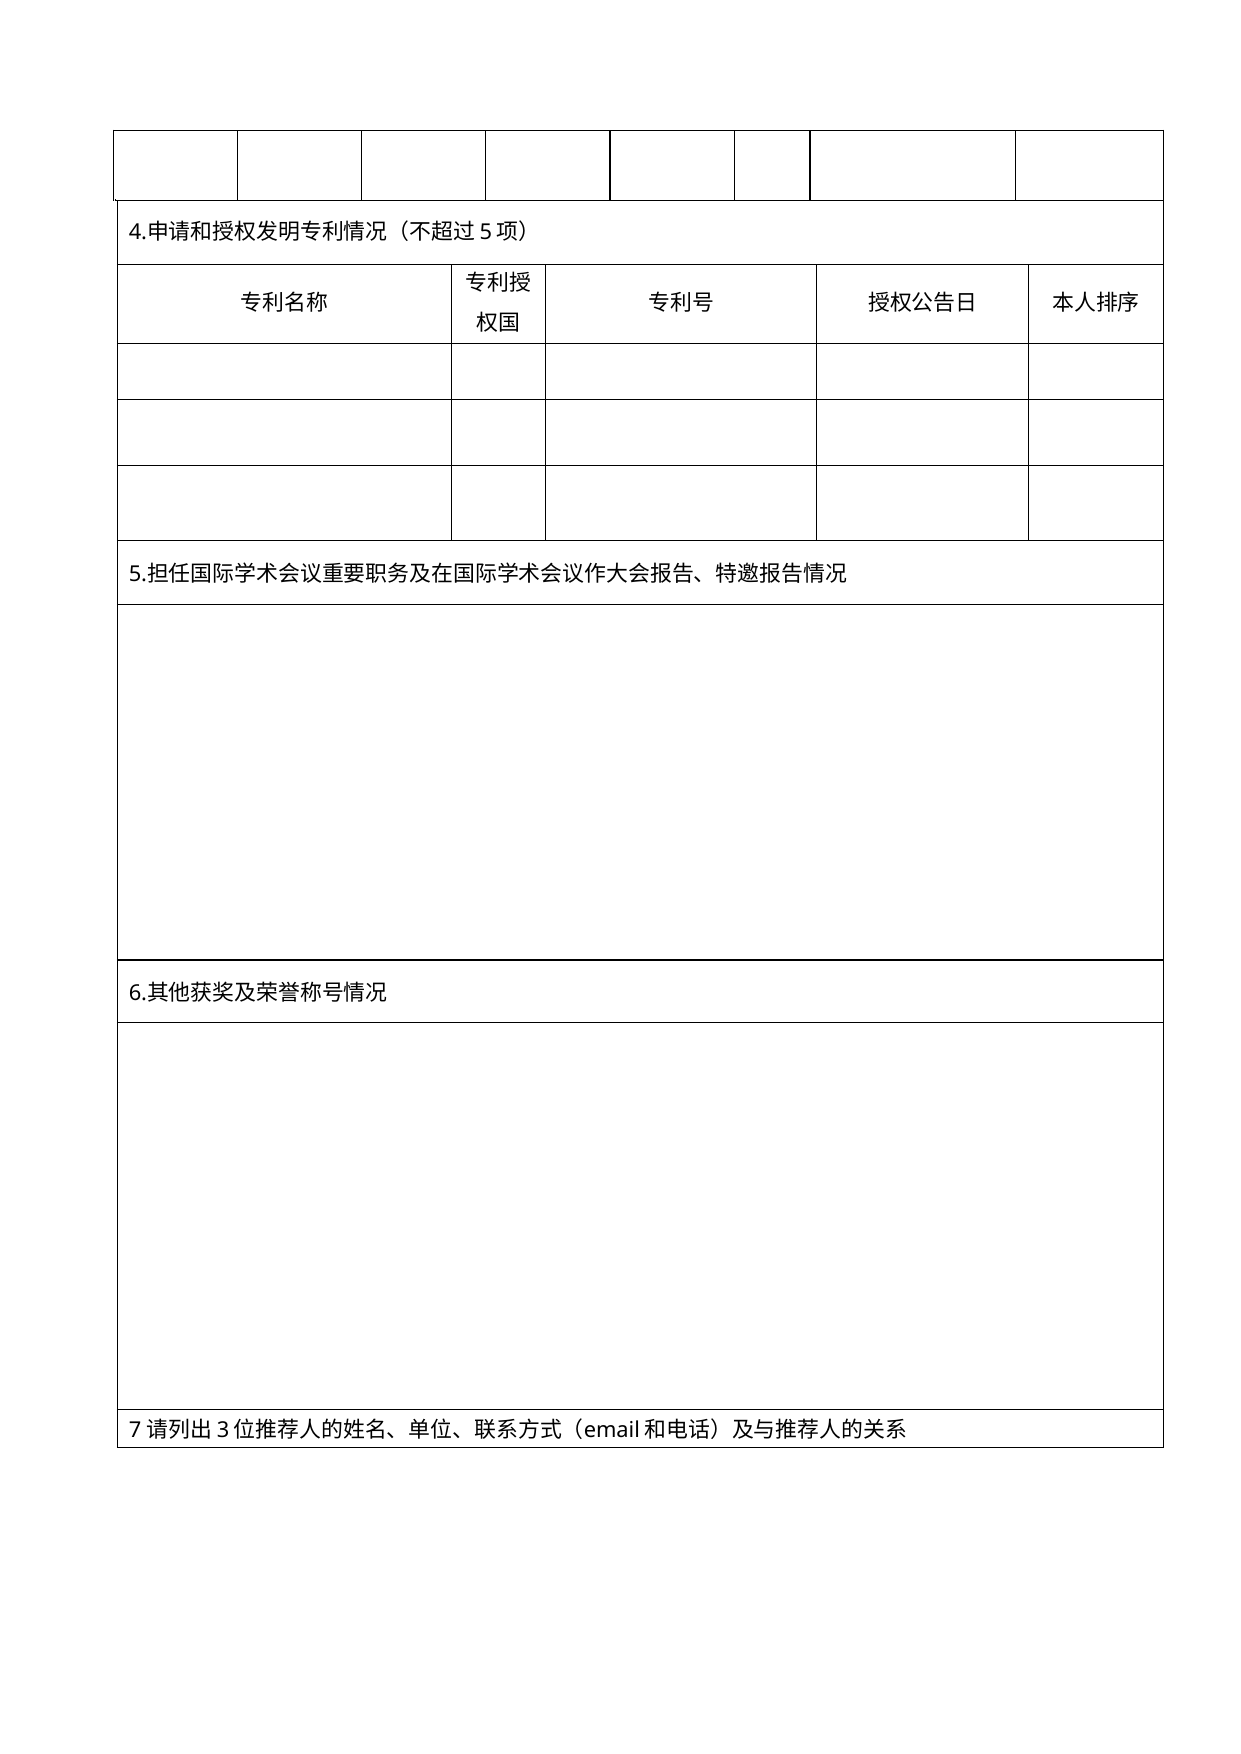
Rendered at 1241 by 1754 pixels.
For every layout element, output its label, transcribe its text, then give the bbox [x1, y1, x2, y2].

table_cell [118, 400, 451, 464]
table_cell 4.申请和授权发明专利情况（不超过5项） [118, 201, 1163, 264]
table_cell [546, 344, 816, 399]
table_cell 专利名称 [118, 265, 451, 343]
table_cell [811, 131, 1015, 200]
table_cell [238, 131, 361, 200]
table_cell [1029, 344, 1163, 399]
table_cell [452, 400, 545, 464]
table_cell [118, 466, 451, 539]
table_cell [118, 344, 451, 399]
table_cell 6.其他获奖及荣誉称号情况 [118, 961, 1163, 1022]
table_cell 7 请列出3位推荐人的姓名、单位、联系方式（email和电话）及与推荐人的关系 [118, 1410, 1163, 1447]
table_cell [546, 400, 816, 464]
table_cell [817, 466, 1028, 539]
table_cell [817, 344, 1028, 399]
table_cell [546, 466, 816, 539]
table_cell [452, 466, 545, 539]
table_cell [118, 605, 1163, 959]
table_cell [486, 131, 609, 200]
table_cell 授权公告日 [817, 265, 1028, 343]
table_cell 本人排序 [1029, 265, 1163, 343]
table_cell [452, 344, 545, 399]
table_cell [1029, 466, 1163, 539]
table_cell [114, 131, 237, 200]
table_cell 专利号 [546, 265, 816, 343]
table_cell 5.担任国际学术会议重要职务及在国际学术会议作大会报告、特邀报告情况 [118, 541, 1163, 604]
table_cell [118, 1023, 1163, 1409]
table_cell [611, 131, 734, 200]
table_cell [362, 131, 485, 200]
table_cell 专利授权国 [452, 265, 545, 343]
table_cell [735, 131, 809, 200]
table_cell [817, 400, 1028, 464]
table_cell [1029, 400, 1163, 464]
table_cell [1016, 131, 1163, 200]
